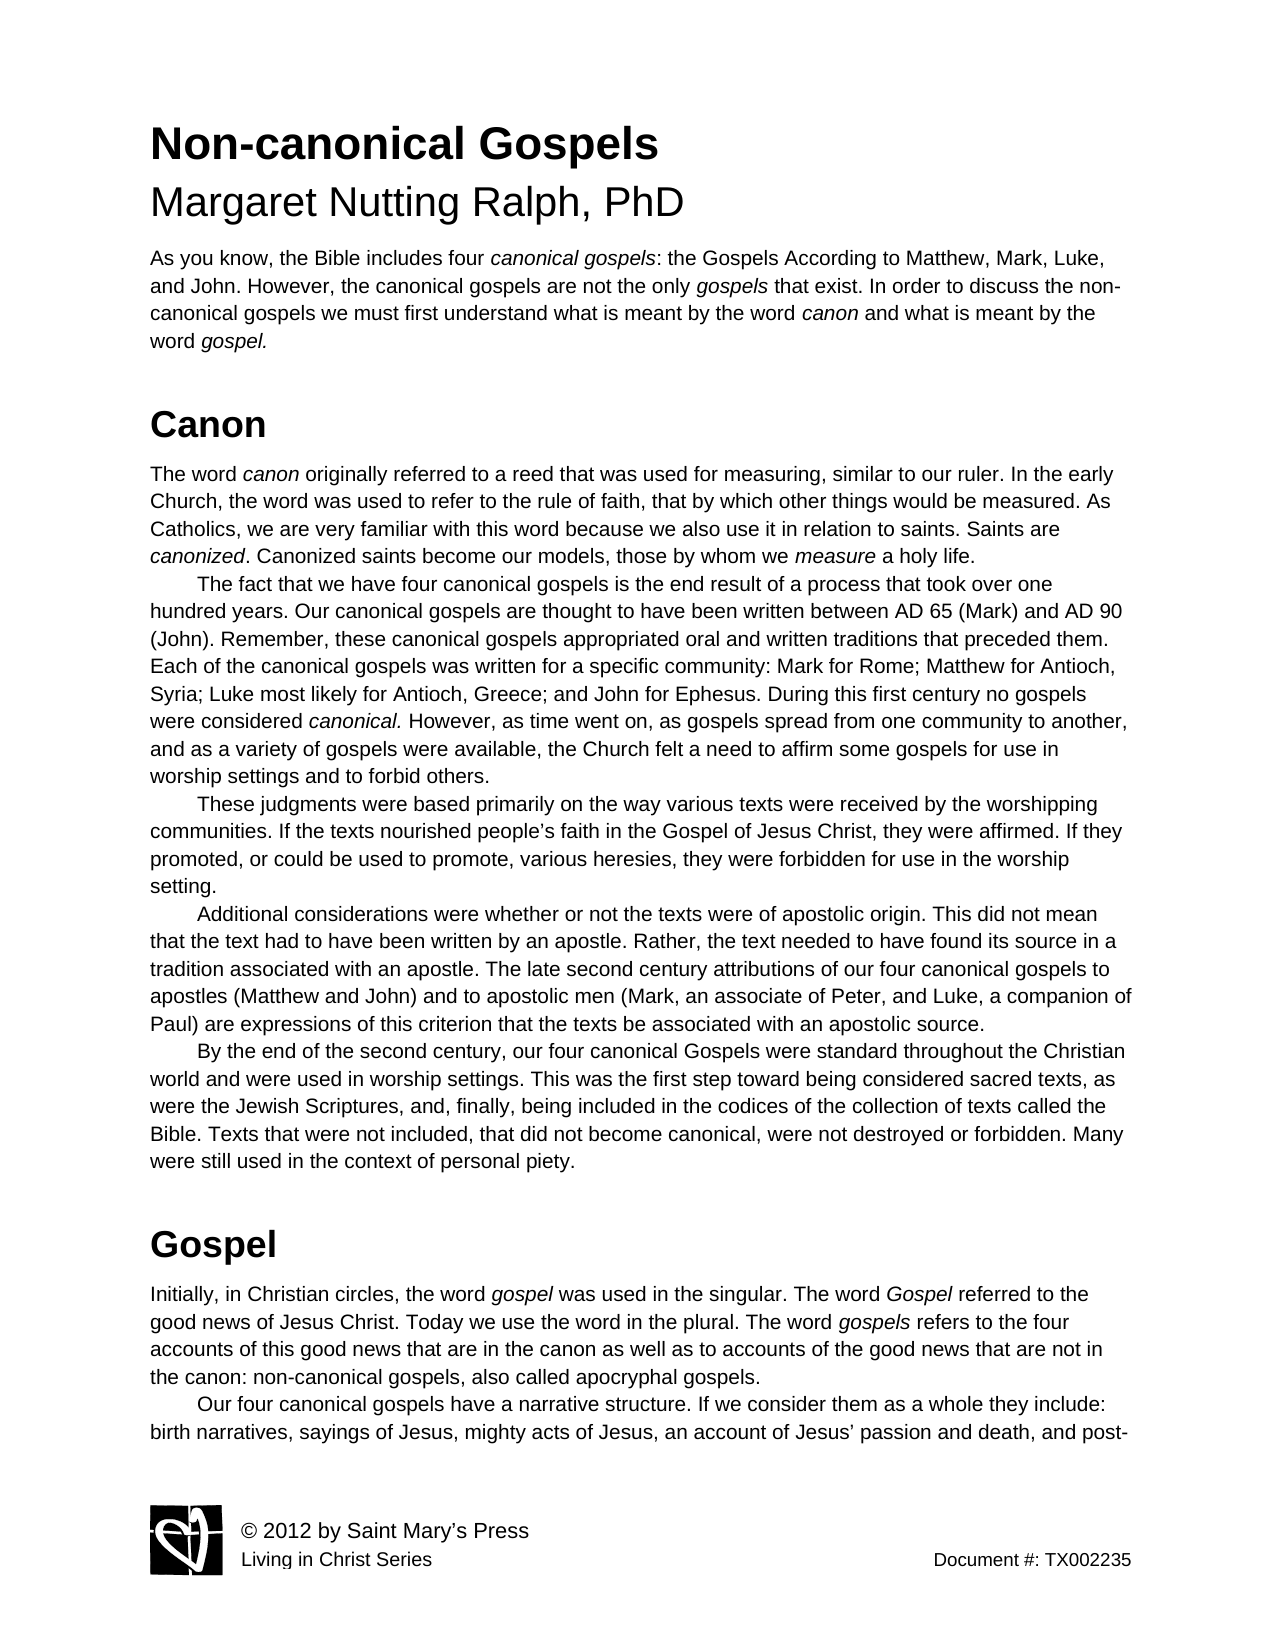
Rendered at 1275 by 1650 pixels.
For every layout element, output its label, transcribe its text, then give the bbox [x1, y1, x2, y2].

text Additional considerations were whether or not the texts were of apostolic origin. This did not mean that the text had to have been written by an apostle. Rather, the text needed to have found its source in a tradition associated with an apostle. The late second century attributions of our four canonical gospels to apostles (Matthew and John) and to apostolic men (Mark, an associate of Peter, and Luke, a companion of Paul) are expressions of this criterion that the texts be associated with an apostolic source. [150, 902, 1134, 1036]
text Initially, in Christian circles, the word gospel was used in the singular. The word Gospel referred to the good news of Jesus Christ. Today we use the word in the plural. The word gospels refers to the four accounts of this good news that are in the canon as well as to accounts of the good news that are not in the canon: non-canonical gospels, also called apocryphal gospels. [150, 1282, 1134, 1389]
text The fact that we have four canonical gospels is the end result of a process that took over one hundred years. Our canonical gospels are thought to have been written between AD 65 (Mark) and AD 90 (John). Remember, these canonical gospels appropriated oral and written traditions that preceded them. Each of the canonical gospels was written for a specific community: Mark for Rome; Matthew for Antioch, Syria; Luke most likely for Antioch, Greece; and John for Ephesus. During this first century no gospels were considered canonical. However, as time went on, as gospels spread from one community to another, and as a variety of gospels were available, the Church felt a need to affirm some gospels for use in worship settings and to forbid others. [150, 572, 1134, 788]
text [150, 1392, 1134, 1444]
text These judgments were based primarily on the way various texts were received by the worshipping communities. If the texts nourished people’s faith in the Gospel of Jesus Christ, they were affirmed. If they promoted, or could be used to promote, various heresies, they were forbidden for use in the worship setting. [150, 792, 1134, 898]
text Non-canonical Gospels [150, 116, 1134, 169]
text Gospel [150, 1222, 1134, 1266]
text Margaret Nutting Ralph, PhD [150, 177, 1134, 225]
text As you know, the Bible includes four canonical gospels: the Gospels According to Matthew, Mark, Luke, and John. However, the canonical gospels are not the only gospels that exist. In order to discuss the non-canonical gospels we must first understand what is meant by the word canon and what is meant by the word gospel. [150, 246, 1134, 352]
text Canon [150, 402, 1134, 445]
text The word canon originally referred to a reed that was used for measuring, similar to our ruler. In the early Church, the word was used to refer to the rule of faith, that by which other things would be measured. As Catholics, we are very familiar with this word because we also use it in relation to saints. Saints are canonized. Canonized saints become our models, those by whom we measure a holy life. [150, 462, 1134, 568]
text By the end of the second century, our four canonical Gospels were standard throughout the Christian world and were used in worship settings. This was the first step toward being considered sacred texts, as were the Jewish Scriptures, and, finally, being included in the codices of the collection of texts called the Bible. Texts that were not included, that did not become canonical, were not destroyed or forbidden. Many were still used in the context of personal piety. [150, 1039, 1134, 1173]
